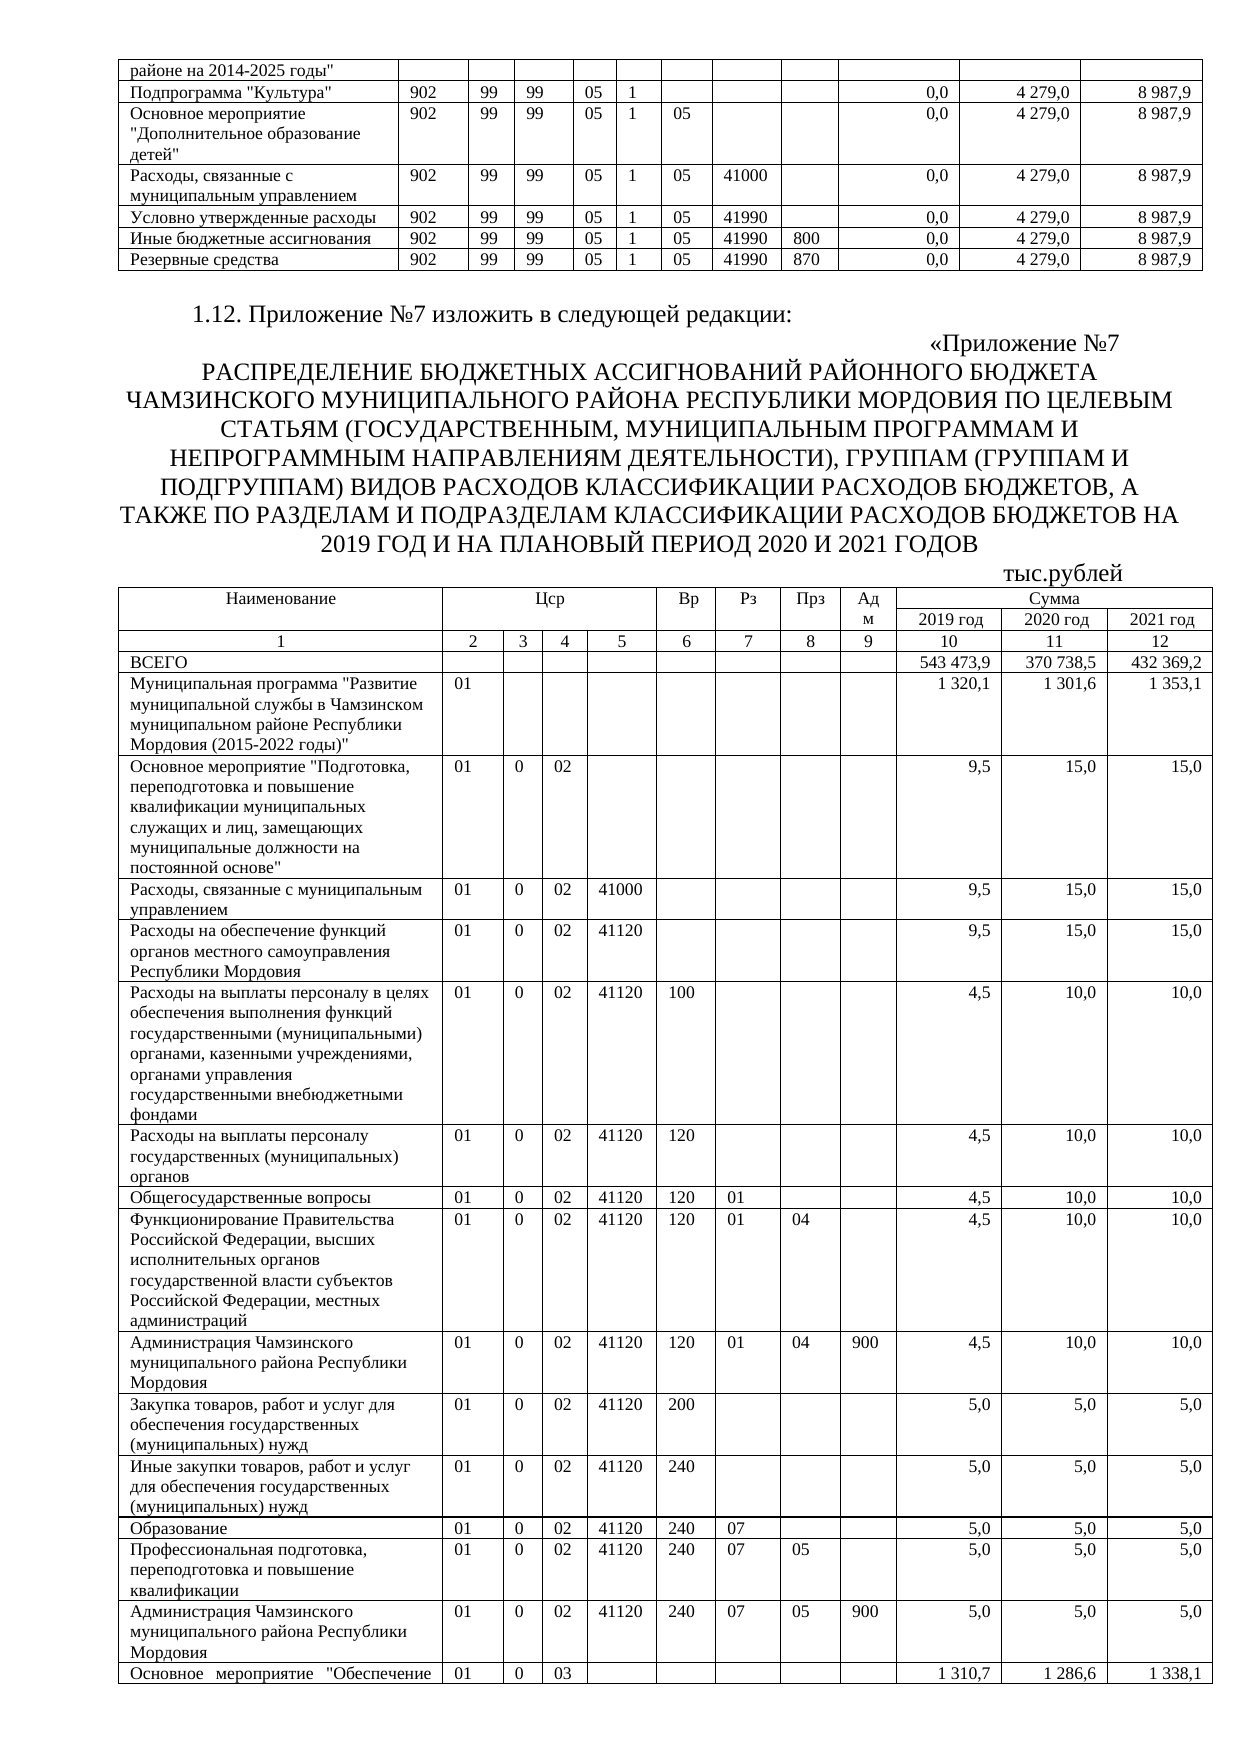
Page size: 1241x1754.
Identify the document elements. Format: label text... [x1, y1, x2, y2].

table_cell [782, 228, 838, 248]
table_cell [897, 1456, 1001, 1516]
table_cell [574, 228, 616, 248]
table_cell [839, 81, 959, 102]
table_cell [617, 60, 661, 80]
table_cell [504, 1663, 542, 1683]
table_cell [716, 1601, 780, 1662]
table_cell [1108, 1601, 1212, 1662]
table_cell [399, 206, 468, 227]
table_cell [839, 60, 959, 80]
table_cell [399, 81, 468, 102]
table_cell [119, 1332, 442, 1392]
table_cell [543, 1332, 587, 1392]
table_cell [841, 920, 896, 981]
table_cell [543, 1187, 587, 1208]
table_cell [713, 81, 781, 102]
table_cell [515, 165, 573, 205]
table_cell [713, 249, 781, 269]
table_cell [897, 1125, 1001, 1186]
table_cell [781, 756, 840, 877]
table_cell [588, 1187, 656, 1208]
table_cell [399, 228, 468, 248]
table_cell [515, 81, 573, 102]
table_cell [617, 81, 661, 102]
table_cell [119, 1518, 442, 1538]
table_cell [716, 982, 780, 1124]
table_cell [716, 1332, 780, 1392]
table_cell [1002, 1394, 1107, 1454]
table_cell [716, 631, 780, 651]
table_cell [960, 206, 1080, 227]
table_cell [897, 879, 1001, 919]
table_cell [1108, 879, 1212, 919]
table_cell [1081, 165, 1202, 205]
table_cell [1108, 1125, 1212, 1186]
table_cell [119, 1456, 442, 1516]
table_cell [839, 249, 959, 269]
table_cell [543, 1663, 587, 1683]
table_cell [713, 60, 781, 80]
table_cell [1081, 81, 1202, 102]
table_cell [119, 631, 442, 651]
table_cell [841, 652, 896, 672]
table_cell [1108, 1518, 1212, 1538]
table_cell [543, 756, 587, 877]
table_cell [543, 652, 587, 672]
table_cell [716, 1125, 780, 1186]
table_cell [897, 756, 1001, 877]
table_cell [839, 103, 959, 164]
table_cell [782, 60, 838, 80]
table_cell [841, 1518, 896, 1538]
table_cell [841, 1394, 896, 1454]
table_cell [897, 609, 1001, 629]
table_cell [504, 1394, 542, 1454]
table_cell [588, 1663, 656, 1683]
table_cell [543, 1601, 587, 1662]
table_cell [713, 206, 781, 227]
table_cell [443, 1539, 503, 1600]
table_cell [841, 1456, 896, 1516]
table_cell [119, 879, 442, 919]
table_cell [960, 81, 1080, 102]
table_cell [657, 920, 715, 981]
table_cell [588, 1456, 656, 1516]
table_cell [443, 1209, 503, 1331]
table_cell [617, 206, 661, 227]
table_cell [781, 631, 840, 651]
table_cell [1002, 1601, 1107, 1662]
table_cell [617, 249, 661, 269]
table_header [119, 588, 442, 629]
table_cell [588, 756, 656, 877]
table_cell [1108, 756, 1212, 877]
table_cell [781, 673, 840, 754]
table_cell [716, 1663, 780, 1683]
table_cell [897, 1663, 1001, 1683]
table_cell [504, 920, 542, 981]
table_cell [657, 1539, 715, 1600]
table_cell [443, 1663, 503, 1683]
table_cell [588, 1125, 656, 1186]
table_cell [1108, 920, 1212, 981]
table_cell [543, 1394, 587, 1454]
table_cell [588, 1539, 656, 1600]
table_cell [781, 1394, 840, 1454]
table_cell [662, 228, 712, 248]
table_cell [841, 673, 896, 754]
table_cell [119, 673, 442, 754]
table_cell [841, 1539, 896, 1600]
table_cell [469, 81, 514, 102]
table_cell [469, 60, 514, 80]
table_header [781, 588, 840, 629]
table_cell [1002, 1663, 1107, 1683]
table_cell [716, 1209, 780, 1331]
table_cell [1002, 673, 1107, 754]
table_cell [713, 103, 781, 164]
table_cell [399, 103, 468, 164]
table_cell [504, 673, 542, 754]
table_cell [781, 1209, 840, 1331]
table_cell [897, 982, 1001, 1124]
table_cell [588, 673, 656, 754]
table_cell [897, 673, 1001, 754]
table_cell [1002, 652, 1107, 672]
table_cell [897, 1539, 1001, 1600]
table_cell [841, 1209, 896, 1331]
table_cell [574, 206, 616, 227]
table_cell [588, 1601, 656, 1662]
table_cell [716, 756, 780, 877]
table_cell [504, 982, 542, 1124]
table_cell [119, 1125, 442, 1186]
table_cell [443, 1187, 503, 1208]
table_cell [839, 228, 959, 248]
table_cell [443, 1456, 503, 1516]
text «Приложение №7 [118, 328, 1181, 357]
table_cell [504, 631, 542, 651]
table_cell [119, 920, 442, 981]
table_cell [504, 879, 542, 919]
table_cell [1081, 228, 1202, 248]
text РАСПРЕДЕЛЕНИЕ БЮДЖЕТНЫХ АССИГНОВАНИЙ РАЙОННОГО БЮДЖЕТА ЧАМЗИНСКОГО МУНИЦИПАЛЬНОГО РАЙОНА РЕСПУБЛИКИ МОРДОВИЯ ПО ЦЕЛЕВЫМ СТАТЬЯМ (ГОСУДАРСТВЕННЫМ, МУНИЦИПАЛЬНЫМ ПРОГРАММАМ И НЕПРОГРАММНЫМ НАПРАВЛЕНИЯМ ДЕЯТЕЛЬНОСТИ), ГРУППАМ (ГРУППАМ И ПОДГРУППАМ) ВИДОВ РАСХОДОВ КЛАССИФИКАЦИИ РАСХОДОВ БЮДЖЕТОВ, А ТАКЖЕ ПО РАЗДЕЛАМ И ПОДРАЗДЕЛАМ КЛАССИФИКАЦИИ РАСХОДОВ БЮДЖЕТОВ НА 2019 ГОД И НА ПЛАНОВЫЙ ПЕРИОД 2020 И 2021 ГОДОВ [118, 357, 1181, 558]
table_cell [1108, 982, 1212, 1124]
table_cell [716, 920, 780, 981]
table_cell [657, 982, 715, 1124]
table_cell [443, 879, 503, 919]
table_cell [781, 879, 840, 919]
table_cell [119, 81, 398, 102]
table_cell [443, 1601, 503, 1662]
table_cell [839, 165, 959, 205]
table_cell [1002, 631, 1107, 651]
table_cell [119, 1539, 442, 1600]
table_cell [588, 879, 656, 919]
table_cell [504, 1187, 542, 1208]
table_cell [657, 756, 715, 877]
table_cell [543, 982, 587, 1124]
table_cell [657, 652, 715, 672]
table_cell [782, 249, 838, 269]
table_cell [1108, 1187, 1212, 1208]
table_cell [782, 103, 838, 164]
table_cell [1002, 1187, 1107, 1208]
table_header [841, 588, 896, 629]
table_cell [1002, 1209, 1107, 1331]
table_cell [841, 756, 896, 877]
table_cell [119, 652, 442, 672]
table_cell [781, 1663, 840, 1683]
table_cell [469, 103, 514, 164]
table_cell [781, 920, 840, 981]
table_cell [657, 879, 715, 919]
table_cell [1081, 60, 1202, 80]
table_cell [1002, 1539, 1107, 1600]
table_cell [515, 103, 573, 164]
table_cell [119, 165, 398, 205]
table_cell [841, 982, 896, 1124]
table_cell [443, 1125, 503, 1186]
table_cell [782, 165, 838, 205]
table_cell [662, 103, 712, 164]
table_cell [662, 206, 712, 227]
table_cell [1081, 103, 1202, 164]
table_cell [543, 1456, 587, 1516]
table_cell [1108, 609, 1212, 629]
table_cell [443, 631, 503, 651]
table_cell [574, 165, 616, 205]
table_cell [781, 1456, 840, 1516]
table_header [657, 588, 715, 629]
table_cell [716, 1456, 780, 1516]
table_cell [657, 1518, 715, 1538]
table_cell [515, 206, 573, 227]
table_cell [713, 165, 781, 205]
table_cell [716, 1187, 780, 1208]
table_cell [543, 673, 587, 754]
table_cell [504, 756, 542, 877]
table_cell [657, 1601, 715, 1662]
text тыс.рублей [118, 558, 1181, 587]
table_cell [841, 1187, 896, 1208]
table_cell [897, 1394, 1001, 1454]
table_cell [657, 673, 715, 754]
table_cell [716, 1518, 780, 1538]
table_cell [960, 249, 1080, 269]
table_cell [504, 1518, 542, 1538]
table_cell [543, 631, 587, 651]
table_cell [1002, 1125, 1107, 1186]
text 1.12. Приложение №7 изложить в следующей редакции: [118, 299, 1181, 328]
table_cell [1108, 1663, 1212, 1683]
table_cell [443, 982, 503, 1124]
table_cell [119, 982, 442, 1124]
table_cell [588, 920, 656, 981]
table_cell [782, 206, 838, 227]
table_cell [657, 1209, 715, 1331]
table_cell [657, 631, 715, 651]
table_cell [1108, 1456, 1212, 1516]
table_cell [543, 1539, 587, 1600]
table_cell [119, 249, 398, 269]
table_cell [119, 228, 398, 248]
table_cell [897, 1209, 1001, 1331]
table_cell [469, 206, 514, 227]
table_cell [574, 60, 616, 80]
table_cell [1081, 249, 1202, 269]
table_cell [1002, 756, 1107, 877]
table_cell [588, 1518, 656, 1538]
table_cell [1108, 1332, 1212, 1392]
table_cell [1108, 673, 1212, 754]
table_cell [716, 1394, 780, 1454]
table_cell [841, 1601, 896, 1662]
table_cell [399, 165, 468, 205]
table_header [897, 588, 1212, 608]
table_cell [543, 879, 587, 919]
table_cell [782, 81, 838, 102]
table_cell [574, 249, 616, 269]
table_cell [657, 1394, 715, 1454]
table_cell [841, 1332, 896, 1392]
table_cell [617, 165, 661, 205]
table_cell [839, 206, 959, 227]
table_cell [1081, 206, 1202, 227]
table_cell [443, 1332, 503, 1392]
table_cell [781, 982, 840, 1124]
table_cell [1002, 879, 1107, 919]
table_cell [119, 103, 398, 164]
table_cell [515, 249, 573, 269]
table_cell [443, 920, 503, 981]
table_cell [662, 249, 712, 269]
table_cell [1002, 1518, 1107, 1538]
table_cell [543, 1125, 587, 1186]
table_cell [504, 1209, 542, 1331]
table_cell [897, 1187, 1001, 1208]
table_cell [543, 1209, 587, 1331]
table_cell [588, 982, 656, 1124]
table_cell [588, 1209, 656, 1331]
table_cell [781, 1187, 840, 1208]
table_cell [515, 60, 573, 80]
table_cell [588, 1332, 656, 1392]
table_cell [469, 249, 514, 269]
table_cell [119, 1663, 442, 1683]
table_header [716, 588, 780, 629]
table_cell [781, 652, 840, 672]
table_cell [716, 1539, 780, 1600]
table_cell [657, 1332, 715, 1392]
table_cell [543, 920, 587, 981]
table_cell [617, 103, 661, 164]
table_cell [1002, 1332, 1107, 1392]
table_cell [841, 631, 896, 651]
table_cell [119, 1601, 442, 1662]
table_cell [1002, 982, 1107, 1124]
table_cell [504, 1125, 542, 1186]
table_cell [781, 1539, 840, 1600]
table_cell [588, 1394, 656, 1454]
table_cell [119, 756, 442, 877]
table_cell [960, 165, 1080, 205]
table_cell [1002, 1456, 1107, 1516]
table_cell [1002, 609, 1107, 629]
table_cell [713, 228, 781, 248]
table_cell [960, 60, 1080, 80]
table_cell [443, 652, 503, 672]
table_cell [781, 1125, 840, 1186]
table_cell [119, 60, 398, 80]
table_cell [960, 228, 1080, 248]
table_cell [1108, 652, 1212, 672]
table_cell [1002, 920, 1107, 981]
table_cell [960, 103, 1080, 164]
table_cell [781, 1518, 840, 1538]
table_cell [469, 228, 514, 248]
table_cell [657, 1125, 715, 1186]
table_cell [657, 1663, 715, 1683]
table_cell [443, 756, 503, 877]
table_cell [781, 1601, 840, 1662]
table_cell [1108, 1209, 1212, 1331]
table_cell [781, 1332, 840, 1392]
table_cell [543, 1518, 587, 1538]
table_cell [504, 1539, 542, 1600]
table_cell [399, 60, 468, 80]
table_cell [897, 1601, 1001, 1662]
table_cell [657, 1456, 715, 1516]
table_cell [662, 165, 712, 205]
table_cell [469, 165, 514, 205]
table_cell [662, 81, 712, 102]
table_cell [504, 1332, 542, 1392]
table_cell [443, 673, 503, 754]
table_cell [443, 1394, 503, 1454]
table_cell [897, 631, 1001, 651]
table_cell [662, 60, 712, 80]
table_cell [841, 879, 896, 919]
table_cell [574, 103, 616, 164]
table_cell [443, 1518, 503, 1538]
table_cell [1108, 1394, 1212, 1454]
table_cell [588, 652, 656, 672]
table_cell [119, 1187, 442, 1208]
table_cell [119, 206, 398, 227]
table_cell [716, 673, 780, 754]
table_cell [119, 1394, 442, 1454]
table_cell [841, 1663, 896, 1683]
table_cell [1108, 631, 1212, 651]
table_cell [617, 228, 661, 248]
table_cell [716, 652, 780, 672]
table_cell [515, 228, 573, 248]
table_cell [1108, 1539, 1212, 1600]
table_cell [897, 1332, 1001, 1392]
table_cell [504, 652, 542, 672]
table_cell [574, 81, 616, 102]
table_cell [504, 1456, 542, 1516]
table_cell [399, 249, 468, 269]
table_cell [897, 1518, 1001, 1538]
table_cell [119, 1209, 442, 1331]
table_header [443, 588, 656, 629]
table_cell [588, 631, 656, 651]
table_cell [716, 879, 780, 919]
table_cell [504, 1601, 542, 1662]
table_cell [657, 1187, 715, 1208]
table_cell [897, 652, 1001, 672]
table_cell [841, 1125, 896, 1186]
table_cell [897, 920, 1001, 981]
